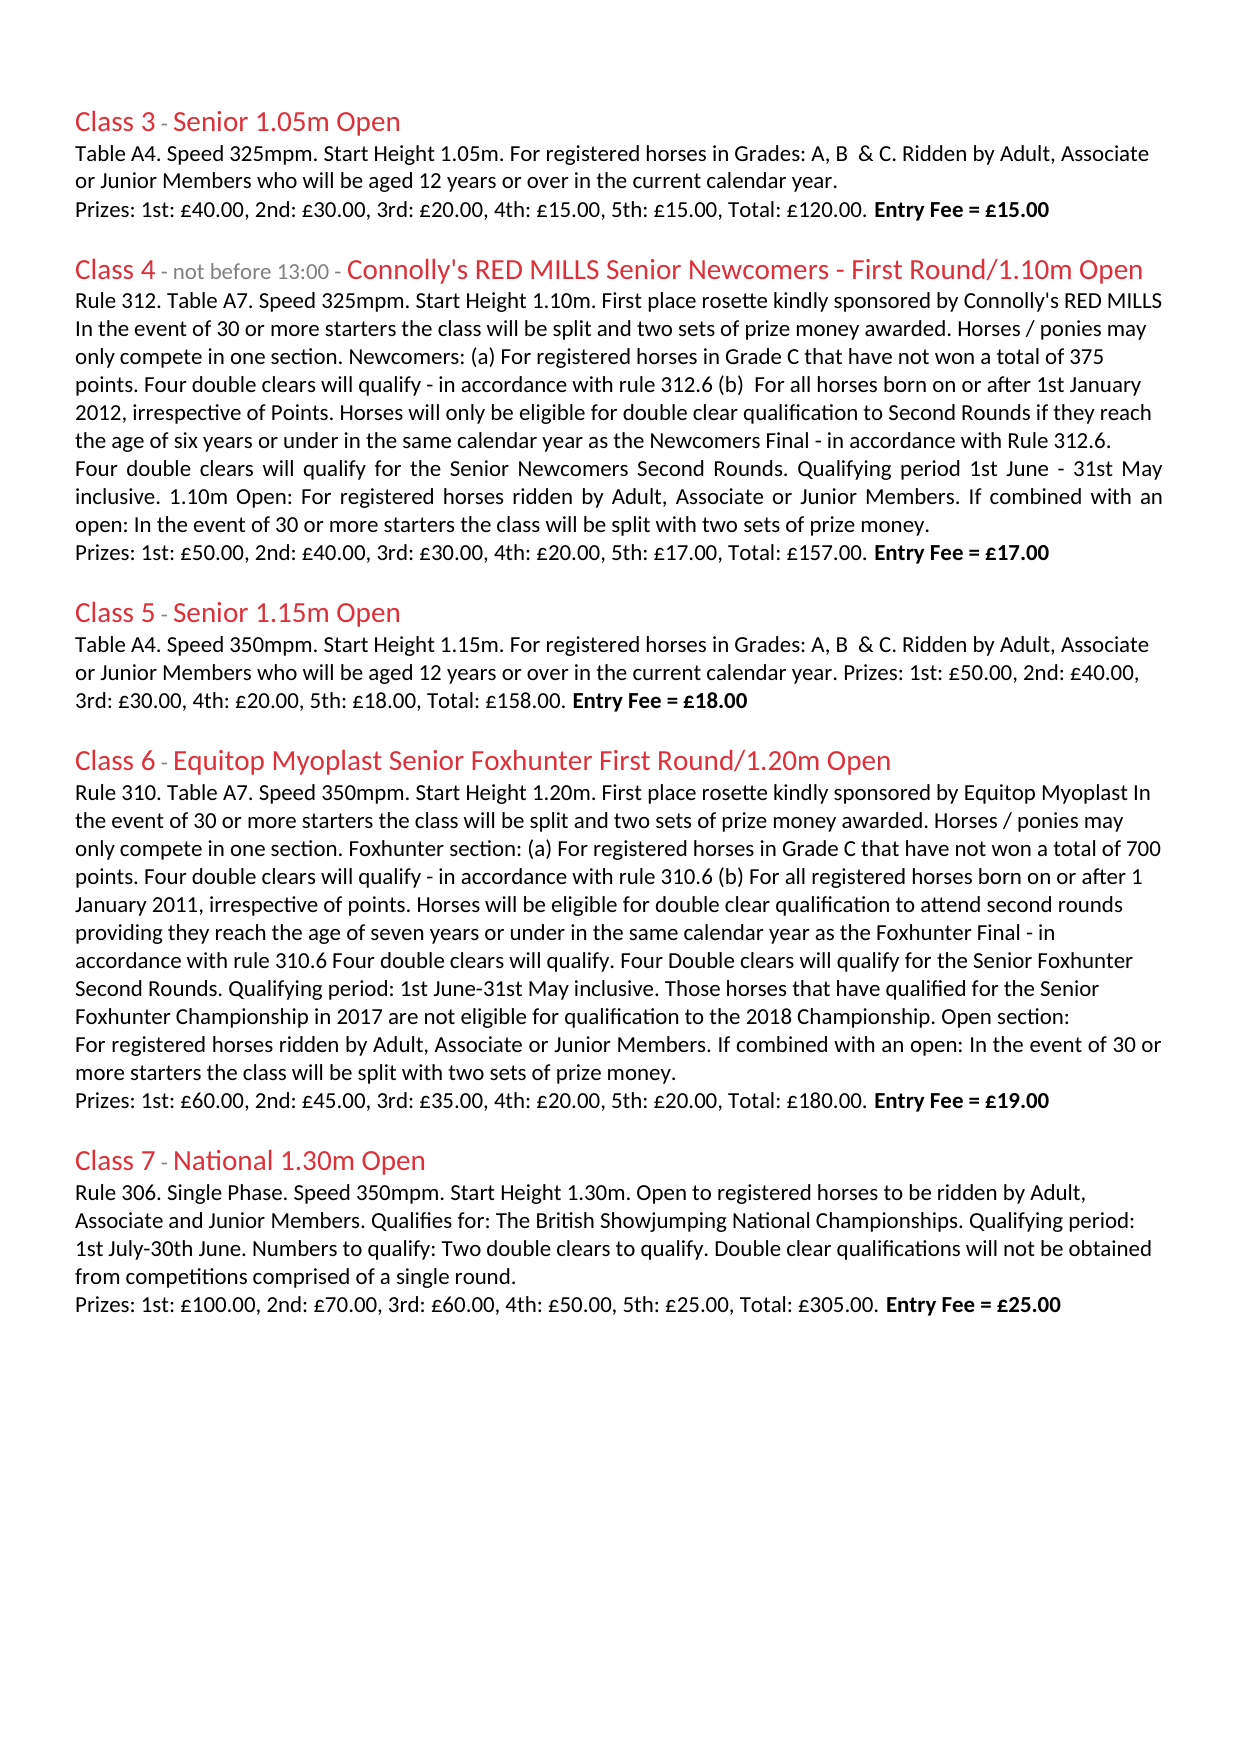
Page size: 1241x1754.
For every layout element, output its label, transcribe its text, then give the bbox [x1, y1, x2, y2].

text Prizes: 1st: £100.00, 2nd: £70.00, 3rd: £60.00, 4th: £50.00, 5th: £25.00, Total: £305.00. Entry Fee = £25.00 [75, 1290, 1165, 1318]
text Prizes: 1st: £50.00, 2nd: £40.00, 3rd: £30.00, 4th: £20.00, 5th: £17.00, Total: £157.00. Entry Fee = £17.00 [75, 538, 1165, 567]
text Prizes: 1st: £60.00, 2nd: £45.00, 3rd: £35.00, 4th: £20.00, 5th: £20.00, Total: £180.00. Entry Fee = £19.00 [75, 1086, 1165, 1114]
text For registered horses ridden by Adult, Associate or Junior Members. If combined with an open: In the event of 30 or more starters the class will be split with two sets of prize money. [75, 1030, 1165, 1086]
text Table A4. Speed 350mpm. Start Height 1.15m. For registered horses in Grades: A, B & C. Ridden by Adult, Associate or Junior Members who will be aged 12 years or over in the current calendar year. Prizes: 1st: £50.00, 2nd: £40.00, 3rd: £30.00, 4th: £20.00, 5th: £18.00, Total: £158.00. Entry Fee = £18.00 [75, 630, 1165, 714]
text Rule 306. Single Phase. Speed 350mpm. Start Height 1.30m. Open to registered horses to be ridden by Adult, Associate and Junior Members. Qualifies for: The British Showjumping National Championships. Qualifying period: 1st July-30th June. Numbers to qualify: Two double clears to qualify. Double clear qualifications will not be obtained from competitions comprised of a single round. [75, 1178, 1165, 1290]
text Class 3 - Senior 1.05m Open [75, 103, 1165, 139]
text Class 6 - Equitop Myoplast Senior Foxhunter First Round/1.20m Open [75, 742, 1165, 778]
text Class 5 - Senior 1.15m Open [75, 594, 1165, 630]
text Class 7 - National 1.30m Open [75, 1142, 1165, 1178]
text Four double clears will qualify for the Senior Newcomers Second Rounds. Qualifying period 1st June - 31st May inclusive. 1.10m Open: For registered horses ridden by Adult, Associate or Junior Members. If combined with an open: In the event of 30 or more starters the class will be split with two sets of prize money. [75, 454, 1165, 538]
text Class 4 - not before 13:00 - Connolly's RED MILLS Senior Newcomers - First Round/1.10m Open [75, 251, 1165, 286]
text Rule 312. Table A7. Speed 325mpm. Start Height 1.10m. First place rosette kindly sponsored by Connolly's RED MILLS In the event of 30 or more starters the class will be split and two sets of prize money awarded. Horses / ponies may only compete in one section. Newcomers: (a) For registered horses in Grade C that have not won a total of 375 points. Four double clears will qualify - in accordance with rule 312.6 (b) For all horses born on or after 1st January 2012, irrespective of Points. Horses will only be eligible for double clear qualification to Second Rounds if they reach the age of six years or under in the same calendar year as the Newcomers Final - in accordance with Rule 312.6. [75, 286, 1165, 454]
text Table A4. Speed 325mpm. Start Height 1.05m. For registered horses in Grades: A, B & C. Ridden by Adult, Associate or Junior Members who will be aged 12 years or over in the current calendar year. [75, 139, 1165, 195]
text Rule 310. Table A7. Speed 350mpm. Start Height 1.20m. First place rosette kindly sponsored by Equitop Myoplast In the event of 30 or more starters the class will be split and two sets of prize money awarded. Horses / ponies may only compete in one section. Foxhunter section: (a) For registered horses in Grade C that have not won a total of 700 points. Four double clears will qualify - in accordance with rule 310.6 (b) For all registered horses born on or after 1 January 2011, irrespective of points. Horses will be eligible for double clear qualification to attend second rounds providing they reach the age of seven years or under in the same calendar year as the Foxhunter Final - in accordance with rule 310.6 Four double clears will qualify. Four Double clears will qualify for the Senior Foxhunter Second Rounds. Qualifying period: 1st June-31st May inclusive. Those horses that have qualified for the Senior Foxhunter Championship in 2017 are not eligible for qualification to the 2018 Championship. Open section: [75, 778, 1165, 1030]
text Prizes: 1st: £40.00, 2nd: £30.00, 3rd: £20.00, 4th: £15.00, 5th: £15.00, Total: £120.00. Entry Fee = £15.00 [75, 195, 1165, 223]
